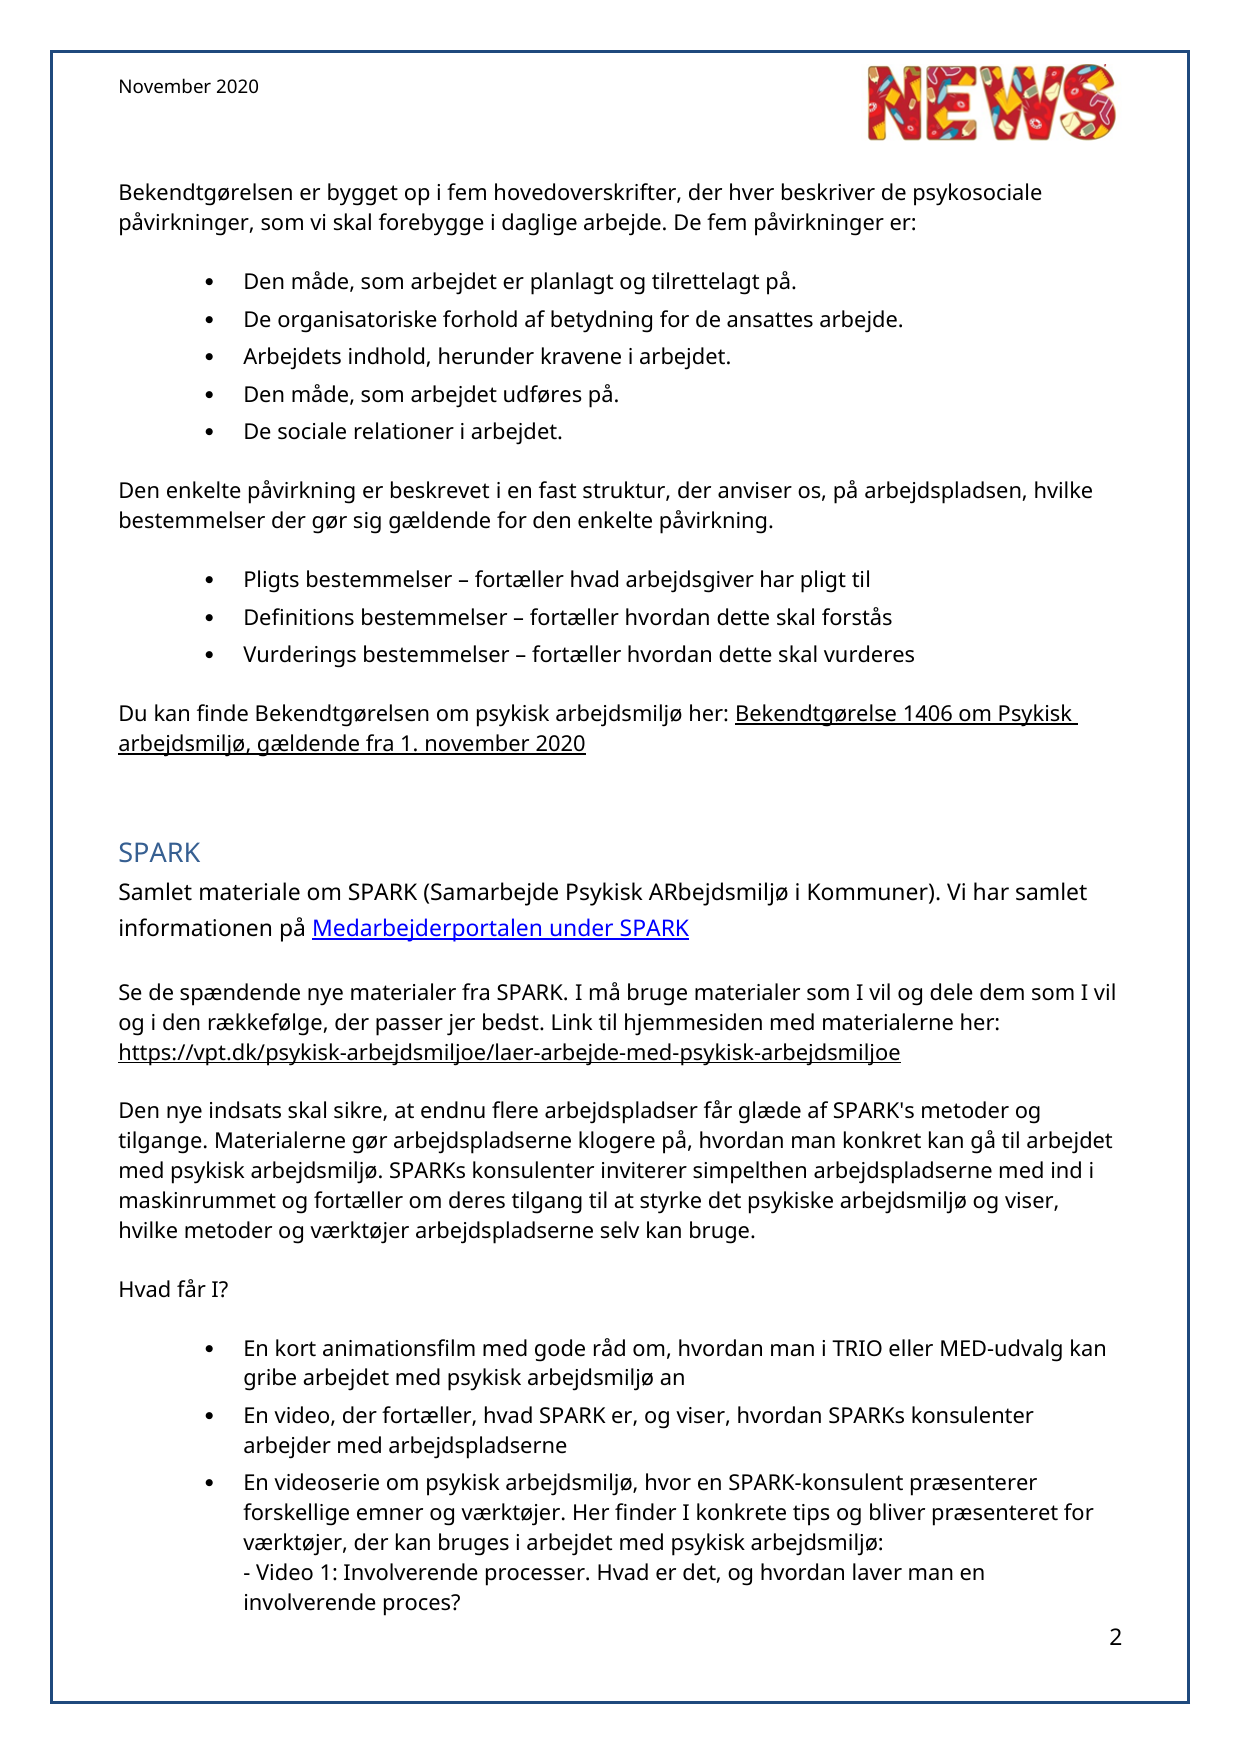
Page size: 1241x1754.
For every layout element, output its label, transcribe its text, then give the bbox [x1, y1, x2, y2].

text Bekendtgørelsen er bygget op i fem hovedoverskrifter, der hver beskriver de psykosociale påvirkninger, som vi skal forebygge i daglige arbejde. De fem påvirkninger er: [118, 177, 1122, 237]
text Hvad får I? [118, 1274, 1122, 1303]
picture [861, 64, 1123, 152]
list Arbejdets indhold, herunder kravene i arbejdet. [206, 341, 1122, 371]
list En video, der fortæller, hvad SPARK er, og viser, hvordan SPARKs konsulenter arbejder med arbejdspladserne [206, 1400, 1122, 1459]
list En kort animationsfilm med gode råd om, hvordan man i TRIO eller MED-udvalg kan gribe arbejdet med psykisk arbejdsmiljø an [206, 1333, 1122, 1392]
subtitle SPARK [118, 833, 1122, 870]
text Se de spændende nye materialer fra SPARK. I må bruge materialer som I vil og dele dem som I vil og i den rækkefølge, der passer jer bedst. Link til hjemmesiden med materialerne her: https://vpt.dk/psykisk-arbejdsmiljoe/laer-arbejde-med-psykisk-arbejdsmiljoe [118, 977, 1122, 1066]
list Den måde, som arbejdet udføres på. [206, 379, 1122, 408]
text Samlet materiale om SPARK (Samarbejde Psykisk ARbejdsmiljø i Kommuner). Vi har samlet informationen på Medarbejderportalen under SPARK [118, 876, 1122, 943]
list Definitions bestemmelser – fortæller hvordan dette skal forstås [206, 602, 1122, 631]
list Pligts bestemmelser – fortæller hvad arbejdsgiver har pligt til [206, 564, 1122, 594]
text Den nye indsats skal sikre, at endnu flere arbejdspladser får glæde af SPARK's metoder og tilgange. Materialerne gør arbejdspladserne klogere på, hvordan man konkret kan gå til arbejdet med psykisk arbejdsmiljø. SPARKs konsulenter inviterer simpelthen arbejdspladserne med ind i maskinrummet og fortæller om deres tilgang til at styrke det psykiske arbejdsmiljø og viser, hvilke metoder og værktøjer arbejdspladserne selv kan bruge. [118, 1096, 1122, 1244]
list Den måde, som arbejdet er planlagt og tilrettelagt på. [206, 266, 1122, 296]
list De organisatoriske forhold af betydning for de ansattes arbejde. [206, 303, 1122, 333]
text Du kan finde Bekendtgørelsen om psykisk arbejdsmiljø her: Bekendtgørelse 1406 om Psykisk arbejdsmiljø, gældende fra 1. november 2020 [118, 698, 1122, 758]
list De sociale relationer i arbejdet. [206, 416, 1122, 446]
text Den enkelte påvirkning er beskrevet i en fast struktur, der anviser os, på arbejdspladsen, hvilke bestemmelser der gør sig gældende for den enkelte påvirkning. [118, 475, 1122, 535]
list Vurderings bestemmelser – fortæller hvordan dette skal vurderes [206, 639, 1122, 669]
